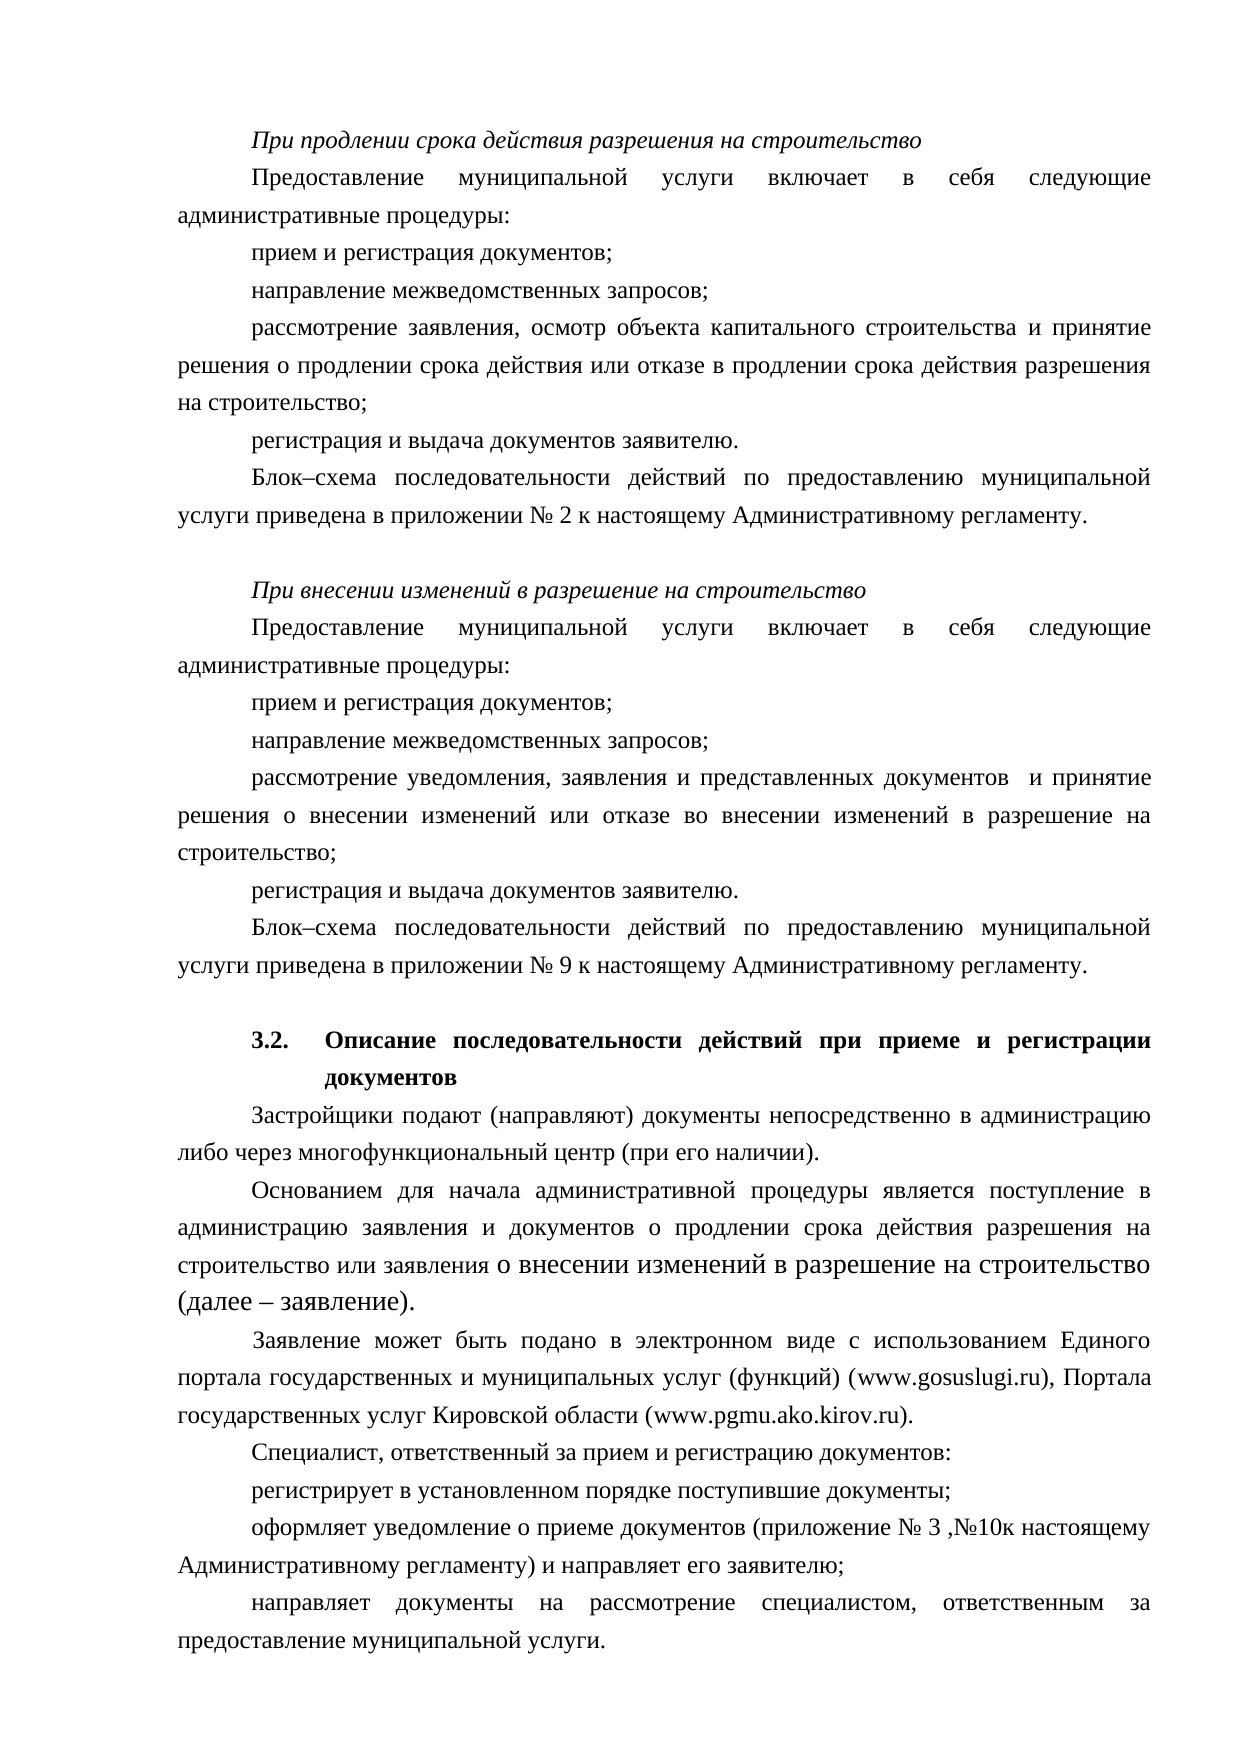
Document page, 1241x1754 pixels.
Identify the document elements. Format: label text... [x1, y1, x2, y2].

text Специалист, ответственный за прием и регистрацию документов: [177, 1431, 1152, 1468]
text Основанием для начала административной процедуры является поступление в администрацию заявления и документов о продлении срока действия разрешения на строительство или заявления о внесении изменений в разрешение на строительство (далее – заявление). [177, 1168, 1152, 1318]
text Предоставление муниципальной услуги включает в себя следующие административные процедуры: [177, 606, 1152, 681]
text Заявление может быть подано в электронном виде с использованием Единого портала государственных и муниципальных услуг (функций) (www.gosuslugi.ru), Портала государственных услуг Кировской области (www.pgmu.ako.kirov.ru). [177, 1318, 1152, 1431]
text При продлении срока действия разрешения на строительство [251, 118, 1152, 156]
text оформляет уведомление о приеме документов (приложение № 3 ,№10к настоящему Административному регламенту) и направляет его заявителю; [177, 1506, 1152, 1581]
text 3.2. Описание последовательности действий при приеме и регистрации документов [251, 1018, 1152, 1093]
text регистрация и выдача документов заявителю. [177, 418, 1152, 456]
text направление межведомственных запросов; [177, 268, 1152, 306]
text направление межведомственных запросов; [177, 718, 1152, 756]
text рассмотрение заявления, осмотр объекта капитального строительства и принятие решения о продлении срока действия или отказе в продлении срока действия разрешения на строительство; [177, 306, 1152, 418]
text Блок–схема последовательности действий по предоставлению муниципальной услуги приведена в приложении № 2 к настоящему Административному регламенту. [177, 456, 1152, 531]
text рассмотрение уведомления, заявления и представленных документов и принятие решения о внесении изменений или отказе во внесении изменений в разрешение на строительство; [177, 756, 1152, 868]
text Предоставление муниципальной услуги включает в себя следующие административные процедуры: [177, 156, 1152, 231]
text При внесении изменений в разрешение на строительство [177, 568, 1152, 606]
text прием и регистрация документов; [177, 681, 1152, 718]
text регистрация и выдача документов заявителю. [177, 868, 1152, 906]
text Застройщики подают (направляют) документы непосредственно в администрацию либо через многофункциональный центр (при его наличии). [177, 1093, 1152, 1168]
text регистрирует в установленном порядке поступившие документы; [177, 1468, 1152, 1506]
text направляет документы на рассмотрение специалистом, ответственным за предоставление муниципальной услуги. [177, 1581, 1152, 1656]
text Блок–схема последовательности действий по предоставлению муниципальной услуги приведена в приложении № 9 к настоящему Административному регламенту. [177, 906, 1152, 981]
text прием и регистрация документов; [177, 231, 1152, 268]
